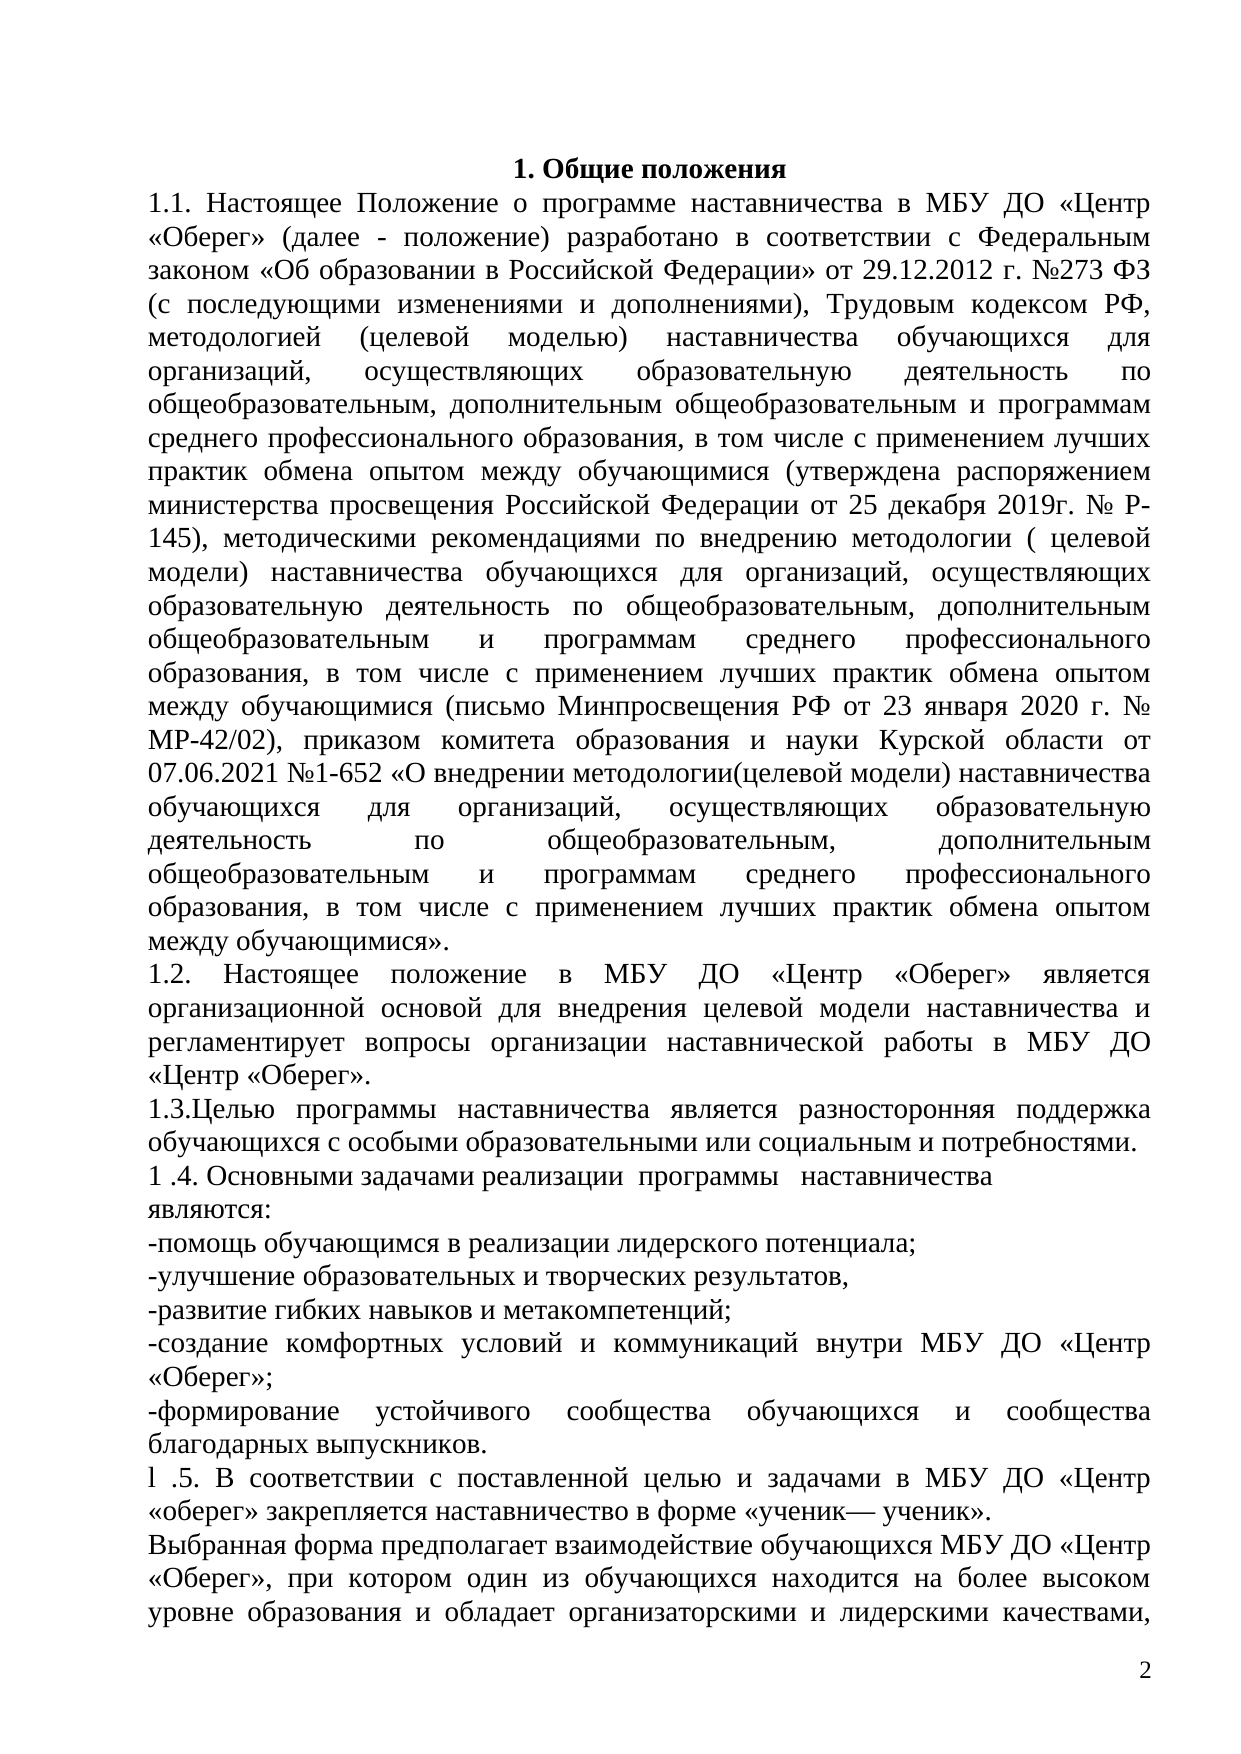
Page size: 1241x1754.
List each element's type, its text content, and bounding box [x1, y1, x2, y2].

text -создание комфортных условий и коммуникаций внутри МБУ ДО «Центр «Оберег»; [148, 1326, 1152, 1393]
text l .5. В соответствии с поставленной целью и задачами в МБУ ДО «Центр «оберег» закрепляется наставничество в форме «ученик— ученик». [148, 1460, 1152, 1527]
text 1.1. Настоящее Положение о программе наставничества в МБУ ДО «Центр «Оберег» (далее - положение) разработано в соответствии с Федеральным законом «Об образовании в Российской Федерации» от 29.12.2012 г. №273 ФЗ (с последующими изменениями и дополнениями), Трудовым кодексом РФ, методологией (целевой моделью) наставничества обучающихся для организаций, осуществляющих образовательную деятельность по общеобразовательным, дополнительным общеобразовательным и программам среднего профессионального образования, в том числе с применением лучших практик обмена опытом между обучающимися (утверждена распоряжением министерства просвещения Российской Федерации от 25 декабря 2019г. № Р-145), методическими рекомендациями по внедрению методологии ( целевой модели) наставничества обучающихся для организаций, осуществляющих образовательную деятельность по общеобразовательным, дополнительным общеобразовательным и программам среднего профессионального образования, в том числе с применением лучших практик обмена опытом между обучающимися (письмо Минпросвещения РФ от 23 января 2020 г. № МР-42/02), приказом комитета образования и науки Курской области от 07.06.2021 №1-652 «О внедрении методологии(целевой модели) наставничества обучающихся для организаций, осуществляющих образовательную деятельность по общеобразовательным, дополнительным общеобразовательным и программам среднего профессионального образования, в том числе с применением лучших практик обмена опытом между обучающимися». [148, 185, 1152, 957]
text 1. Общие положения [148, 152, 1152, 185]
text 1 .4. Основными задачами реализации программы наставничества [148, 1158, 1152, 1191]
text -улучшение образовательных и творческих результатов, [148, 1258, 1152, 1292]
text 1.3.Целью программы наставничества является разносторонняя поддержка обучающихся с особыми образовательными или социальным и потребностями. [148, 1091, 1152, 1158]
text 1.2. Настоящее положение в МБУ ДО «Центр «Оберег» является организационной основой для внедрения целевой модели наставничества и регламентирует вопросы организации наставнической работы в МБУ ДО «Центр «Оберег». [148, 957, 1152, 1091]
text являются: [148, 1191, 1152, 1225]
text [148, 1527, 1152, 1627]
text -помощь обучающимся в реализации лидерского потенциала; [148, 1225, 1152, 1258]
text -развитие гибких навыков и метакомпетенций; [148, 1292, 1152, 1326]
text -формирование устойчивого сообщества обучающихся и сообщества благодарных выпускников. [148, 1393, 1152, 1460]
